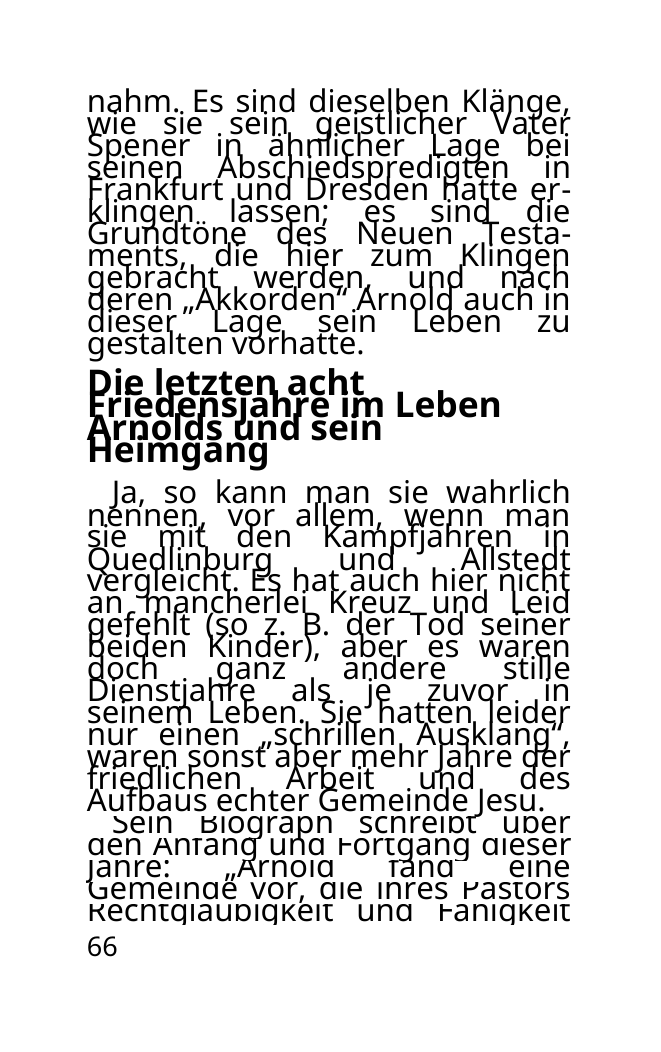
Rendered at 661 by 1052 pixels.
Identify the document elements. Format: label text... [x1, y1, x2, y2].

text Ja, so kann man sie wahrlich nennen, vor allem, wenn man sie mit den Kampfjahren in Quedlinburg und Allstedt vergleicht. Es hat auch hier nicht an mancherlei Kreuz und Leid gefehlt (so z. B. der Tod seiner beiden Kinder), aber es waren doch ganz andere stille Dienstjahre als je zuvor in seinem Leben. Sie hatten leider nur einen „schrillen Ausklang“, waren sonst aber mehr Jahre der friedlichen Arbeit und des Aufbaus echter Gemeinde Jesu. [87, 486, 571, 816]
subtitle Die letzten acht Friedensjahre im Leben Arnolds und sein Heimgang [87, 377, 571, 467]
text Sein Biograph schreibt über den Anfang und Fortgang dieser Jahre: „Arnold fand eine Gemeinde vor, die ihres Pastors Rechtgläubigkeit und Fähigkeit nicht danach beurteilen wollte, wie oft er die Stichworte der reinen Lehre auf der Kanzel wiederholen werde, die nichts andres als die Förderung und Heiligung des christlichen Lebens in der Predigt zu suchen und zu finden gewohnt war, und die deshalb am Einführungstage mit Freuden das Gelübde ihres neu vozierten Pfarrers entgegennahm, in Einfalt und Wahrheit das Evangelium zu reden; in Einfalt — nicht als ein Probestück menschlicher Weisheit, auch nicht als ein Exempel homiletischer Kunst; in Wahrheit — ohne Sucht nach eigner Ehre und ohne Flucht vor böser Nachrede; beides sowohl im Gottesdienste öffentlich als in den Häusern sonderlich. Und in einer zweijährigen Amtsführung durfte Arnold der Gemeinde [87, 816, 571, 924]
text nahm. Es sind dieselben Klänge, wie sie sein geistlicher Vater Spener in ähnlicher Lage bei seinen Abschiedspredigten in Frankfurt und Dresden hatte erklingen lassen; es sind die Grundtöne des Neuen Testaments, die hier zum Klingen gebracht werden, und nach deren „Akkorden“ Arnold auch in dieser Lage sein Leben zu gestalten vorhatte. [87, 95, 571, 359]
text 66 [87, 935, 118, 962]
